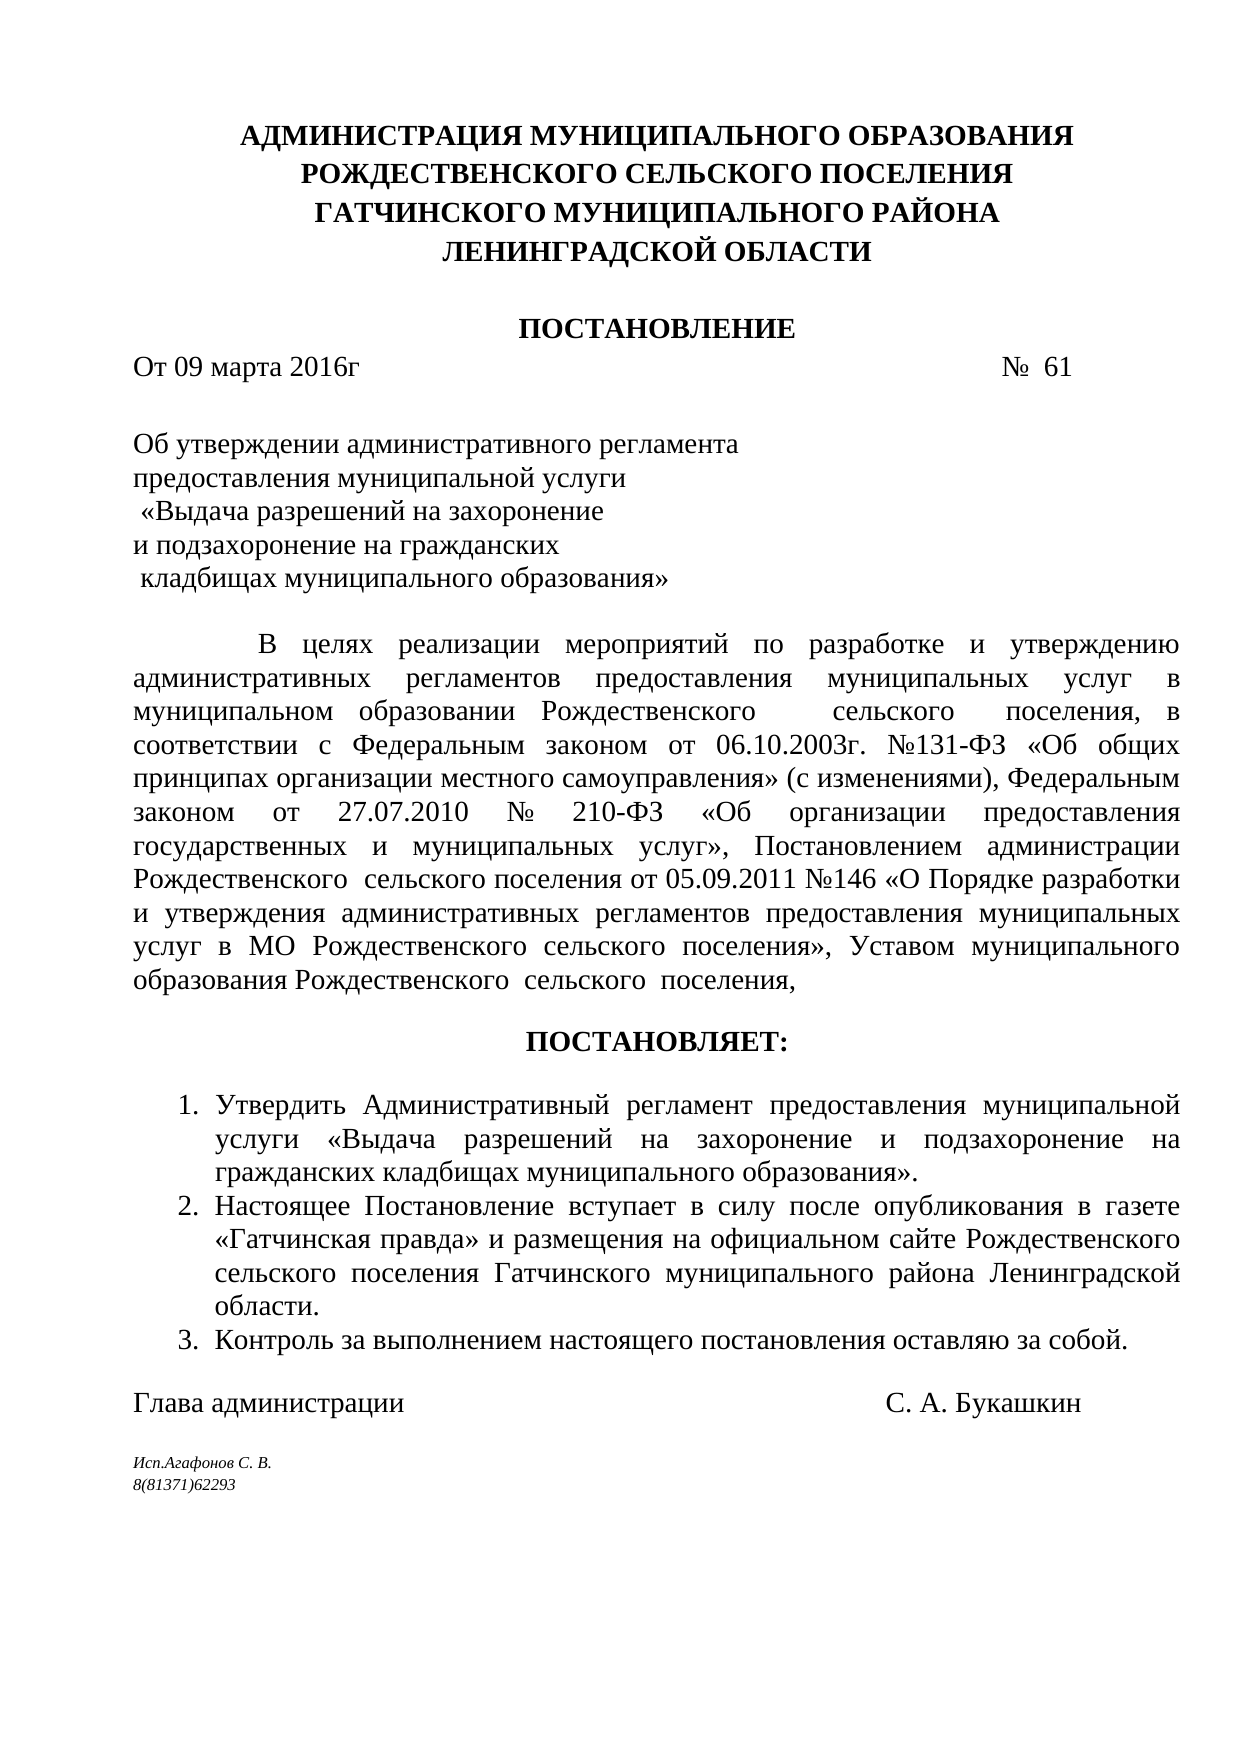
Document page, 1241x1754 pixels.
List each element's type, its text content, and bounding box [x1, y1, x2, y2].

text «Выдача разрешений на захоронение [133, 493, 1181, 527]
text ГАТЧИНСКОГО МУНИЦИПАЛЬНОГО РАЙОНА [133, 195, 1181, 229]
text От 09 марта 2016г № 61 [133, 349, 1181, 383]
text предоставления муниципальной услуги [133, 460, 1181, 493]
text ПОСТАНОВЛЕНИЕ [133, 311, 1181, 344]
text Исп.Агафонов С. В. [133, 1452, 1181, 1472]
list Контроль за выполнением настоящего постановления оставляю за собой. [177, 1322, 1181, 1356]
text и подзахоронение на гражданских [133, 527, 1181, 561]
text 8(81371)62293 [133, 1474, 1181, 1493]
text В целях реализации мероприятий по разработке и утверждению административных регламентов предоставления муниципальных услуг в муниципальном образовании Рождественского сельского поселения, в соответствии с Федеральным законом от 06.10.2003г. №131-ФЗ «Об общих принципах организации местного самоуправления» (с изменениями), Федеральным законом от 27.07.2010 № 210-ФЗ «Об организации предоставления государственных и муниципальных услуг», Постановлением администрации Рождественского сельского поселения от 05.09.2011 №146 «О Порядке разработки и утверждения административных регламентов предоставления муниципальных услуг в МО Рождественского сельского поселения», Уставом муниципального образования Рождественского сельского поселения, [133, 626, 1181, 995]
text ПОСТАНОВЛЯЕТ: [133, 1024, 1181, 1058]
text кладбищах муниципального образования» [133, 561, 1181, 594]
list Настоящее Постановление вступает в силу после опубликования в газете «Гатчинская правда» и размещения на официальном сайте Рождественского сельского поселения Гатчинского муниципального района Ленинградской области. [177, 1188, 1181, 1322]
text Глава администрации С. А. Букашкин [133, 1385, 1181, 1418]
text АДМИНИСТРАЦИЯ МУНИЦИПАЛЬНОГО ОБРАЗОВАНИЯ РОЖДЕСТВЕНСКОГО СЕЛЬСКОГО ПОСЕЛЕНИЯ [133, 118, 1181, 190]
text ЛЕНИНГРАДСКОЙ ОБЛАСТИ [133, 234, 1181, 267]
text Об утверждении административного регламента [133, 426, 1181, 460]
list Утвердить Административный регламент предоставления муниципальной услуги «Выдача разрешений на захоронение и подзахоронение на гражданских кладбищах муниципального образования». [177, 1087, 1181, 1188]
